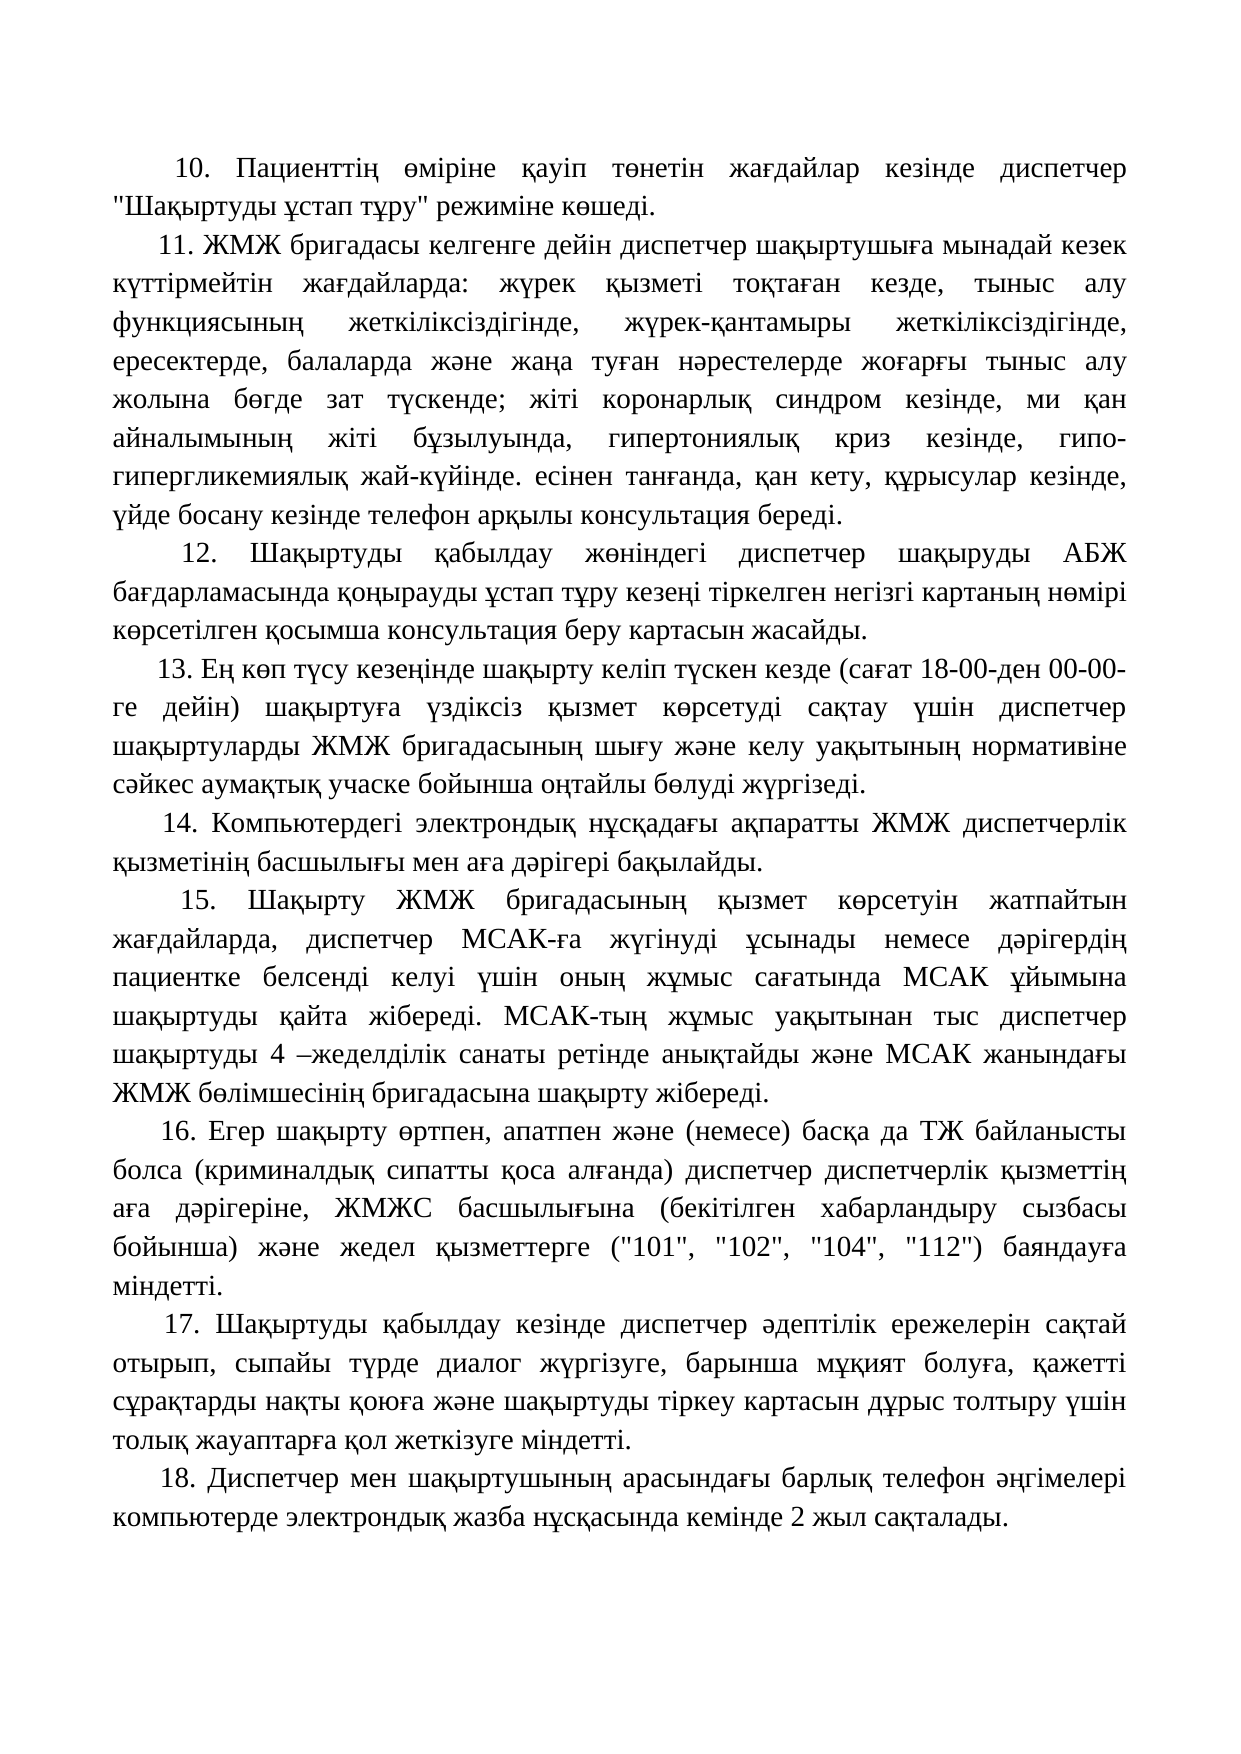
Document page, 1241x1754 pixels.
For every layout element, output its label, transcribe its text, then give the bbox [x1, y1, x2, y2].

text 12. Шақыртуды қабылдау жөніндегі диспетчер шақыруды АБЖ бағдарламасында қоңырауды ұстап тұру кезеңі тіркелген негізгі картаның нөмірі көрсетілген қосымша консультация беру картасын жасайды. [112, 535, 1128, 646]
text 18. Диспетчер мен шақыртушының арасындағы барлық телефон әңгімелері компьютерде электрондық жазба нұсқасында кемінде 2 жыл сақталады. [112, 1460, 1128, 1532]
text 17. Шақыртуды қабылдау кезінде диспетчер әдептілік ережелерін сақтай отырып, сыпайы түрде диалог жүргізуге, барынша мұқият болуға, қажетті сұрақтарды нақты қоюға және шақыртуды тіркеу картасын дұрыс толтыру үшін толық жауаптарға қол жеткізуге міндетті. [112, 1306, 1128, 1455]
text 16. Егер шақырту өртпен, апатпен және (немесе) басқа да ТЖ байланысты болса (криминалдық сипатты қоса алғанда) диспетчер диспетчерлік қызметтің аға дәрігеріне, ЖМЖС басшылығына (бекітілген хабарландыру сызбасы бойынша) және жедел қызметтерге ("101", "102", "104", "112") баяндауға міндетті. [112, 1113, 1128, 1301]
text 13. Ең көп түсу кезеңінде шақырту келіп түскен кезде (сағат 18-00-ден 00-00-ге дейін) шақыртуға үздіксіз қызмет көрсетуді сақтау үшін диспетчер шақыртуларды ЖМЖ бригадасының шығу және келу уақытының нормативіне сәйкес аумақтық учаске бойынша оңтайлы бөлуді жүргізеді. [112, 651, 1128, 800]
text 15. Шақырту ЖМЖ бригадасының қызмет көрсетуін жатпайтын жағдайларда, диспетчер МСАК-ға жүгінуді ұсынады немесе дәрігердің пациентке белсенді келуі үшін оның жұмыс сағатында МСАК ұйымына шақыртуды қайта жібереді. МСАК-тың жұмыс уақытынан тыс диспетчер шақыртуды 4 –жеделділік санаты ретінде анықтайды және МСАК жанындағы ЖМЖ бөлімшесінің бригадасына шақырту жібереді. [112, 882, 1128, 1108]
text 11. ЖМЖ бригадасы келгенге дейін диспетчер шақыртушыға мынадай кезек күттірмейтін жағдайларда: жүрек қызметі тоқтаған кезде, тыныс алу функциясының жеткіліксіздігінде, жүрек-қантамыры жеткіліксіздігінде, ересектерде, балаларда және жаңа туған нәрестелерде жоғарғы тыныс алу жолына бөгде зат түскенде; жіті коронарлық синдром кезінде, ми қан айналымының жіті бұзылуында, гипертониялық криз кезінде, гипо-гипергликемиялық жай-күйінде. есінен танғанда, қан кету, құрысулар кезінде, үйде босану кезінде телефон арқылы консультация береді. [112, 227, 1128, 530]
text 10. Пациенттің өміріне қауіп төнетін жағдайлар кезінде диспетчер "Шақыртуды ұстап тұру" режиміне көшеді. [112, 150, 1128, 222]
text 14. Компьютердегі электрондық нұсқадағы ақпаратты ЖМЖ диспетчерлік қызметінің басшылығы мен аға дәрігері бақылайды. [112, 805, 1128, 877]
